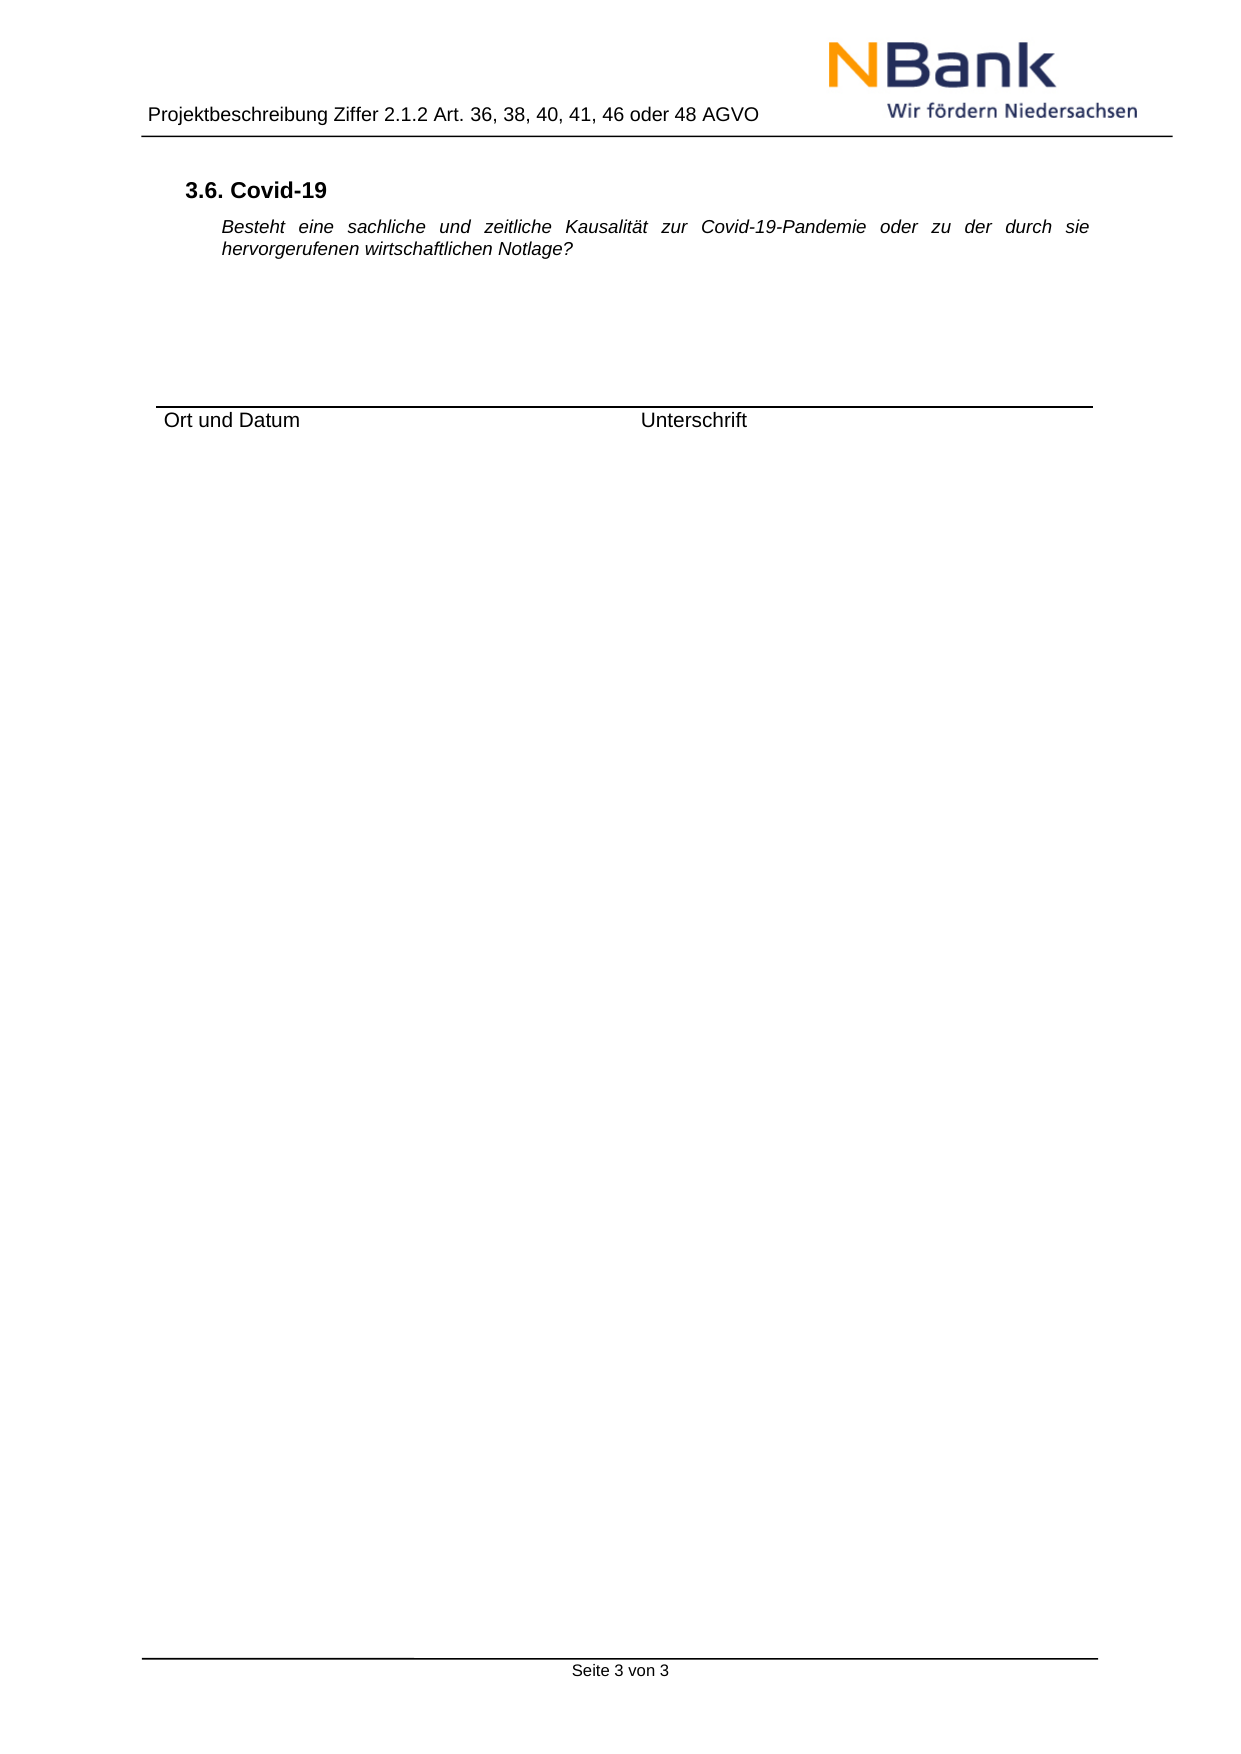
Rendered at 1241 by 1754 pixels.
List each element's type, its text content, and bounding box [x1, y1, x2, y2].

list Covid-19 [185, 177, 1092, 203]
table_header Unterschrift [633, 408, 1092, 431]
text Besteht eine sachliche und zeitliche Kausalität zur Covid-19-Pandemie oder zu der durch sie hervorgerufenen wirtschaftlichen Notlage? [221, 216, 1092, 259]
picture [770, 0, 1196, 147]
table_header Ort und Datum [156, 408, 633, 431]
